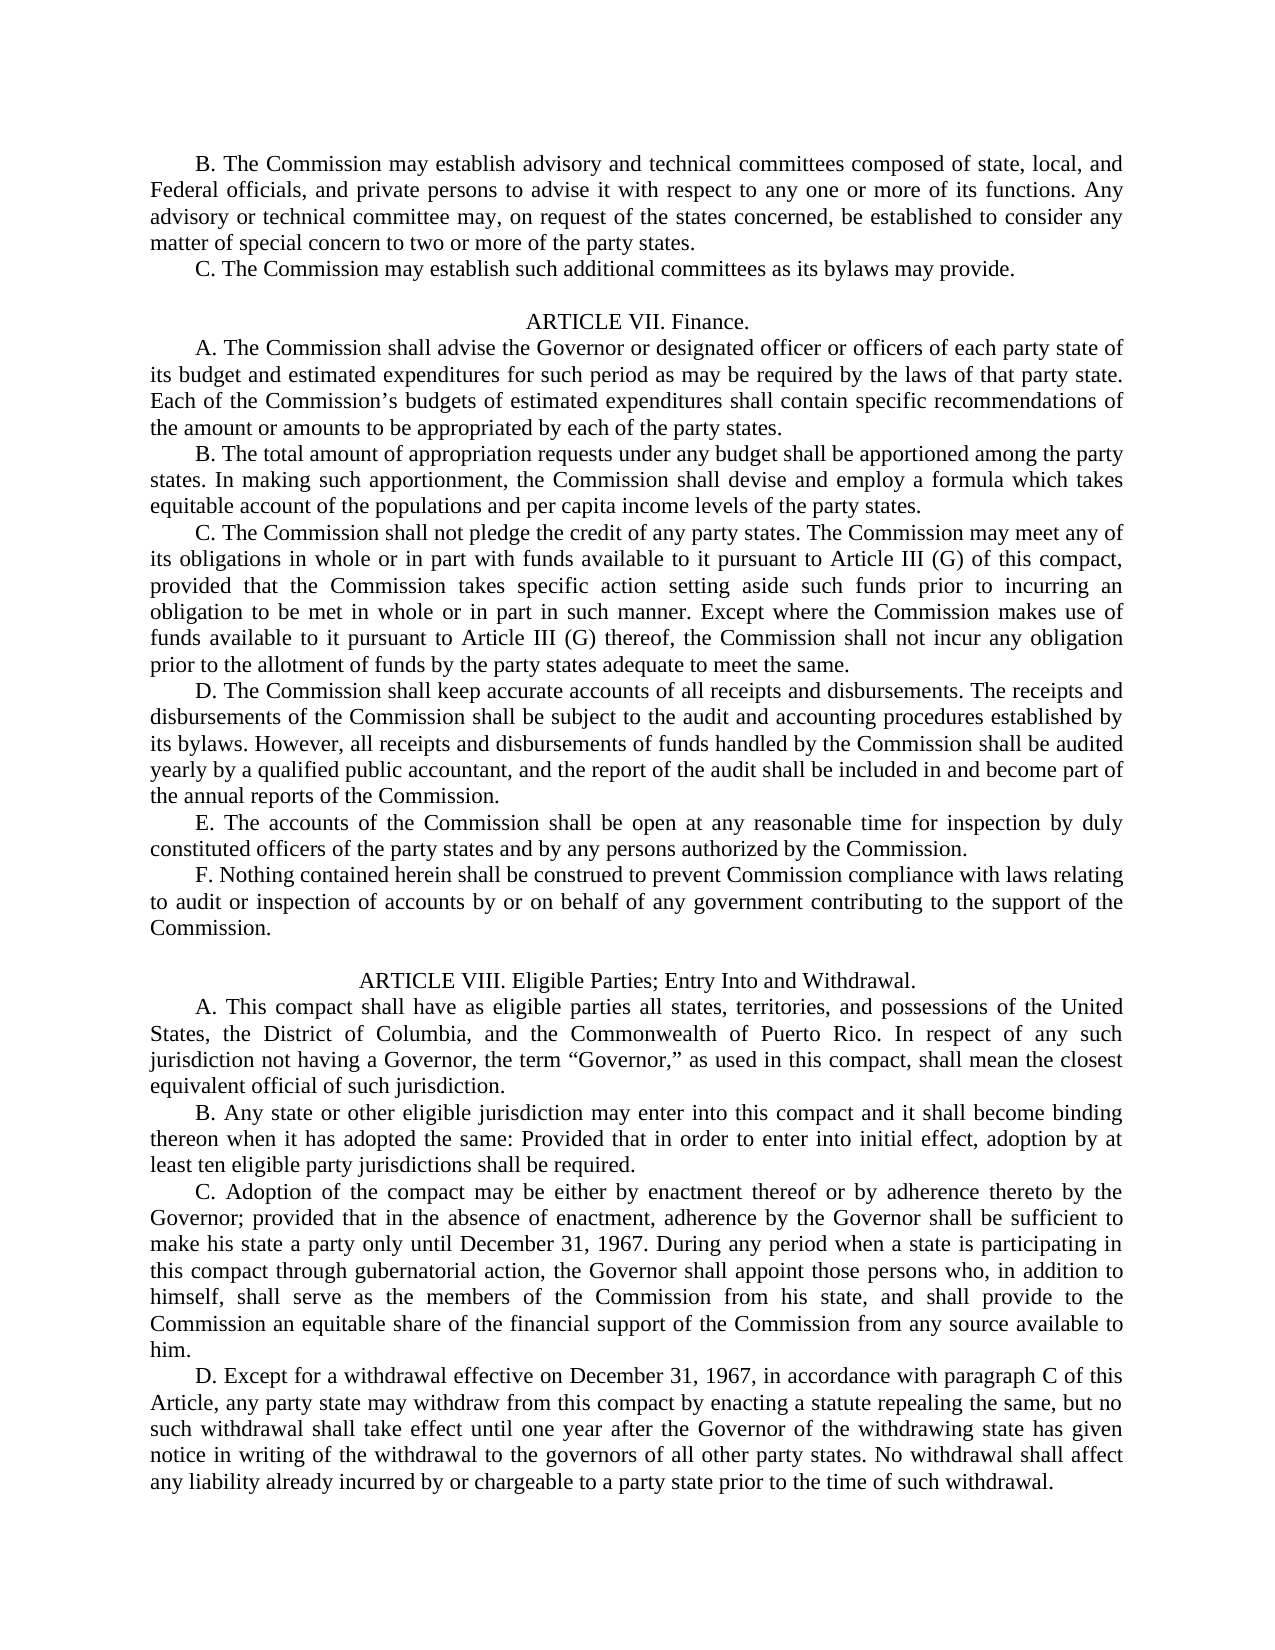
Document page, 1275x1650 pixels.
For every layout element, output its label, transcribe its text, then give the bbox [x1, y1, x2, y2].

text A. This compact shall have as eligible parties all states, territories, and possessions of the United States, the District of Columbia, and the Commonwealth of Puerto Rico. In respect of any such jurisdiction not having a Governor, the term “Governor,” as used in this compact, shall mean the closest equivalent official of such jurisdiction. [150, 993, 1125, 1099]
text B. Any state or other eligible jurisdiction may enter into this compact and it shall become binding thereon when it has adopted the same: Provided that in order to enter into initial effect, adoption by at least ten eligible party jurisdictions shall be required. [150, 1099, 1125, 1178]
text B. The total amount of appropriation requests under any budget shall be apportioned among the party states. In making such apportionment, the Commission shall devise and employ a formula which takes equitable account of the populations and per capita income levels of the party states. [150, 440, 1125, 519]
text D. Except for a withdrawal effective on December 31, 1967, in accordance with paragraph C of this Article, any party state may withdraw from this compact by enacting a statute repealing the same, but no such withdrawal shall take effect until one year after the Governor of the withdrawing state has given notice in writing of the withdrawal to the governors of all other party states. No withdrawal shall affect any liability already incurred by or chargeable to a party state prior to the time of such withdrawal. [150, 1362, 1125, 1494]
text ARTICLE VIII. Eligible Parties; Entry Into and Withdrawal. [150, 967, 1125, 993]
text E. The accounts of the Commission shall be open at any reasonable time for inspection by duly constituted officers of the party states and by any persons authorized by the Commission. [150, 809, 1125, 862]
text C. The Commission may establish such additional committees as its bylaws may provide. [150, 255, 1125, 282]
text A. The Commission shall advise the Governor or designated officer or officers of each party state of its budget and estimated expenditures for such period as may be required by the laws of that party state. Each of the Commission’s budgets of estimated expenditures shall contain specific recommendations of the amount or amounts to be appropriated by each of the party states. [150, 334, 1125, 440]
text C. Adoption of the compact may be either by enactment thereof or by adherence thereto by the Governor; provided that in the absence of enactment, adherence by the Governor shall be sufficient to make his state a party only until December 31, 1967. During any period when a state is participating in this compact through gubernatorial action, the Governor shall appoint those persons who, in addition to himself, shall serve as the members of the Commission from his state, and shall provide to the Commission an equitable share of the financial support of the Commission from any source available to him. [150, 1178, 1125, 1362]
text B. The Commission may establish advisory and technical committees composed of state, local, and Federal officials, and private persons to advise it with respect to any one or more of its functions. Any advisory or technical committee may, on request of the states concerned, be established to consider any matter of special concern to two or more of the party states. [150, 150, 1125, 255]
text D. The Commission shall keep accurate accounts of all receipts and disbursements. The receipts and disbursements of the Commission shall be subject to the audit and accounting procedures established by its bylaws. However, all receipts and disbursements of funds handled by the Commission shall be audited yearly by a qualified public accountant, and the report of the audit shall be included in and become part of the annual reports of the Commission. [150, 677, 1125, 809]
text F. Nothing contained herein shall be construed to prevent Commission compliance with laws relating to audit or inspection of accounts by or on behalf of any government contributing to the support of the Commission. [150, 862, 1125, 941]
text ARTICLE VII. Finance. [150, 308, 1125, 334]
text C. The Commission shall not pledge the credit of any party states. The Commission may meet any of its obligations in whole or in part with funds available to it pursuant to Article III (G) of this compact, provided that the Commission takes specific action setting aside such funds prior to incurring an obligation to be met in whole or in part in such manner. Except where the Commission makes use of funds available to it pursuant to Article III (G) thereof, the Commission shall not incur any obligation prior to the allotment of funds by the party states adequate to meet the same. [150, 519, 1125, 677]
